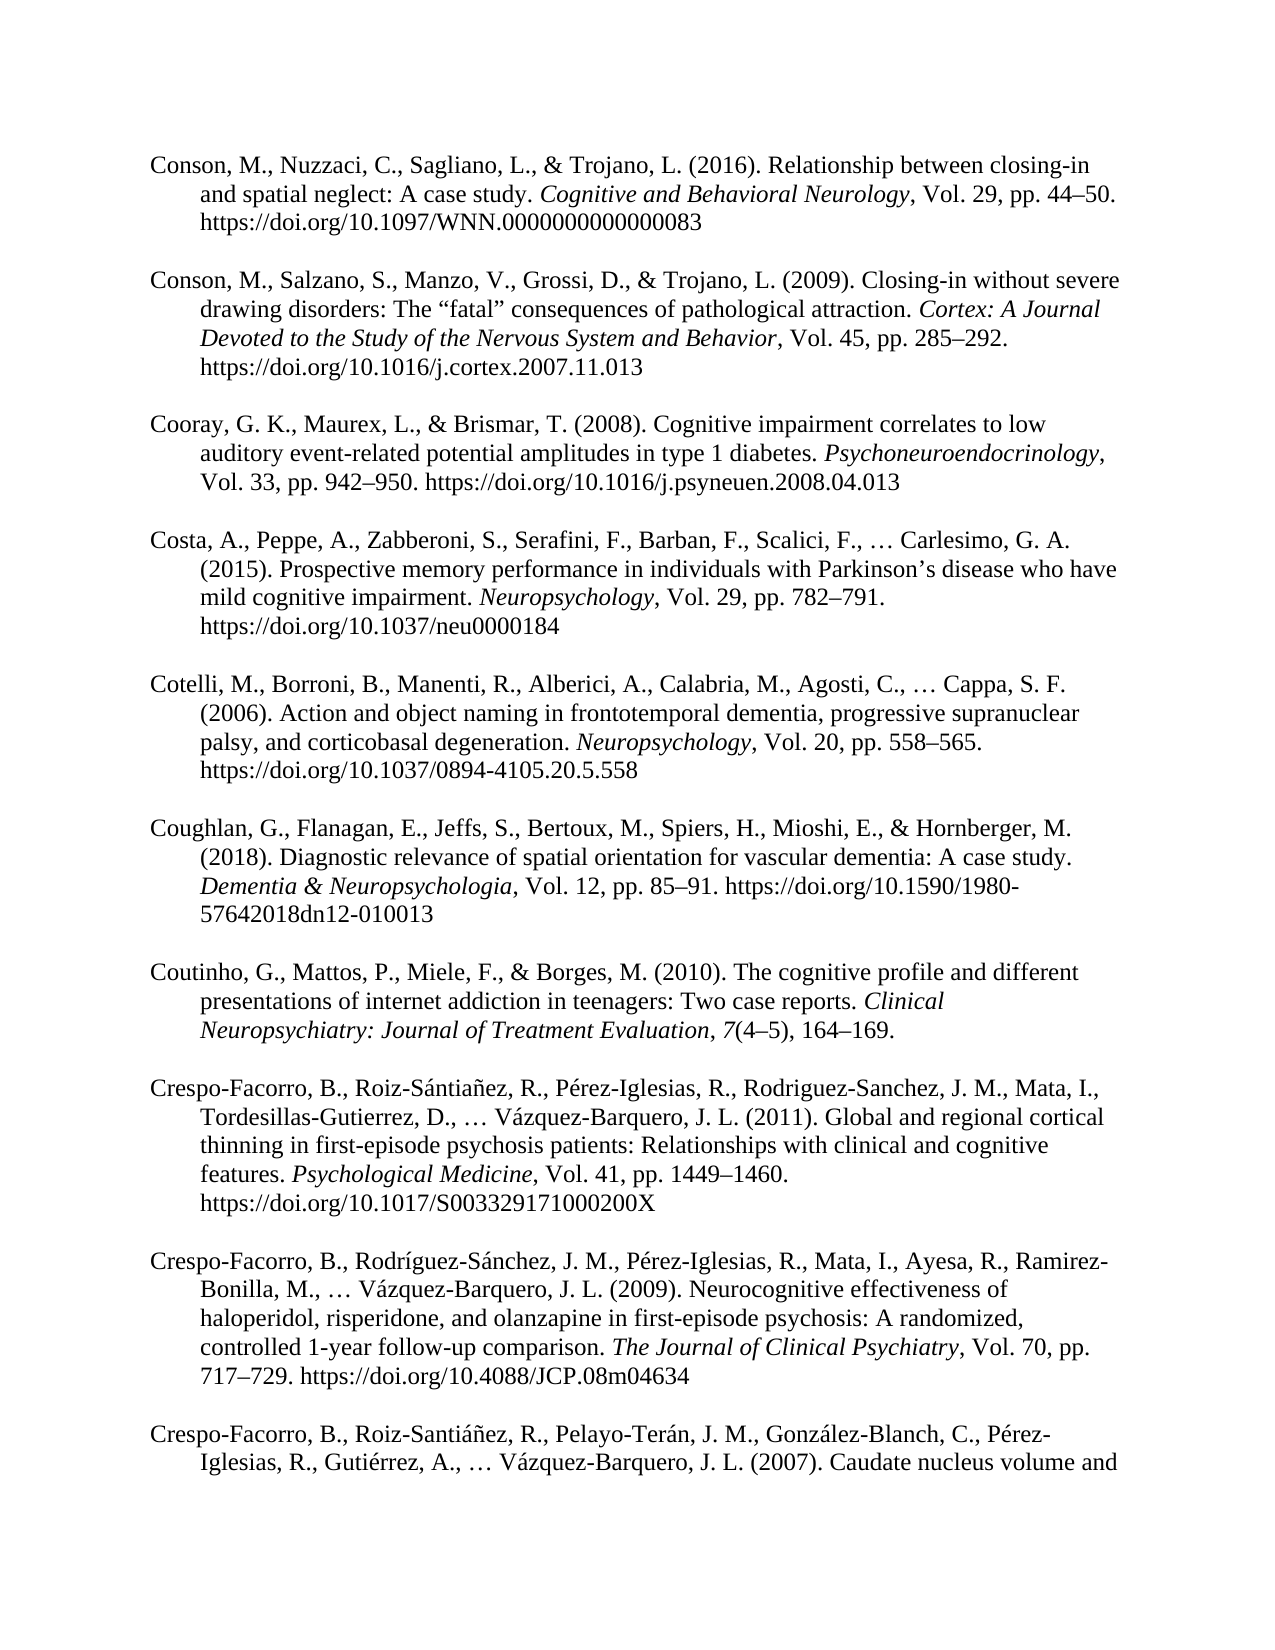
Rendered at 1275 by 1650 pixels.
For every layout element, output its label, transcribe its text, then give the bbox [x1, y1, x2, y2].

text Conson, M., Nuzzaci, C., Sagliano, L., & Trojano, L. (2016). Relationship between closing-in and spatial neglect: A case study. Cognitive and Behavioral Neurology, Vol. 29, pp. 44–50. https://doi.org/10.1097/WNN.0000000000000083 [150, 150, 1125, 236]
text Coughlan, G., Flanagan, E., Jeffs, S., Bertoux, M., Spiers, H., Mioshi, E., & Hornberger, M. (2018). Diagnostic relevance of spatial orientation for vascular dementia: A case study. Dementia & Neuropsychologia, Vol. 12, pp. 85–91. https://doi.org/10.1590/1980-57642018dn12-010013 [150, 813, 1125, 928]
text Crespo-Facorro, B., Rodríguez-Sánchez, J. M., Pérez-Iglesias, R., Mata, I., Ayesa, R., Ramirez-Bonilla, M., … Vázquez-Barquero, J. L. (2009). Neurocognitive effectiveness of haloperidol, risperidone, and olanzapine in first-episode psychosis: A randomized, controlled 1-year follow-up comparison. The Journal of Clinical Psychiatry, Vol. 70, pp. 717–729. https://doi.org/10.4088/JCP.08m04634 [150, 1246, 1125, 1389]
text Costa, A., Peppe, A., Zabberoni, S., Serafini, F., Barban, F., Scalici, F., … Carlesimo, G. A. (2015). Prospective memory performance in individuals with Parkinson’s disease who have mild cognitive impairment. Neuropsychology, Vol. 29, pp. 782–791. https://doi.org/10.1037/neu0000184 [150, 525, 1125, 640]
text Cooray, G. K., Maurex, L., & Brismar, T. (2008). Cognitive impairment correlates to low auditory event-related potential amplitudes in type 1 diabetes. Psychoneuroendocrinology, Vol. 33, pp. 942–950. https://doi.org/10.1016/j.psyneuen.2008.04.013 [150, 409, 1125, 496]
text Conson, M., Salzano, S., Manzo, V., Grossi, D., & Trojano, L. (2009). Closing-in without severe drawing disorders: The “fatal” consequences of pathological attraction. Cortex: A Journal Devoted to the Study of the Nervous System and Behavior, Vol. 45, pp. 285–292. https://doi.org/10.1016/j.cortex.2007.11.013 [150, 265, 1125, 380]
text Crespo-Facorro, B., Roiz-Sántiañez, R., Pérez-Iglesias, R., Rodriguez-Sanchez, J. M., Mata, I., Tordesillas-Gutierrez, D., … Vázquez-Barquero, J. L. (2011). Global and regional cortical thinning in first-episode psychosis patients: Relationships with clinical and cognitive features. Psychological Medicine, Vol. 41, pp. 1449–1460. https://doi.org/10.1017/S003329171000200X [150, 1073, 1125, 1217]
text Coutinho, G., Mattos, P., Miele, F., & Borges, M. (2010). The cognitive profile and different presentations of internet addiction in teenagers: Two case reports. Clinical Neuropsychiatry: Journal of Treatment Evaluation, 7(4–5), 164–169. [150, 957, 1125, 1044]
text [150, 1419, 1125, 1476]
text Cotelli, M., Borroni, B., Manenti, R., Alberici, A., Calabria, M., Agosti, C., … Cappa, S. F. (2006). Action and object naming in frontotemporal dementia, progressive supranuclear palsy, and corticobasal degeneration. Neuropsychology, Vol. 20, pp. 558–565. https://doi.org/10.1037/0894-4105.20.5.558 [150, 669, 1125, 784]
